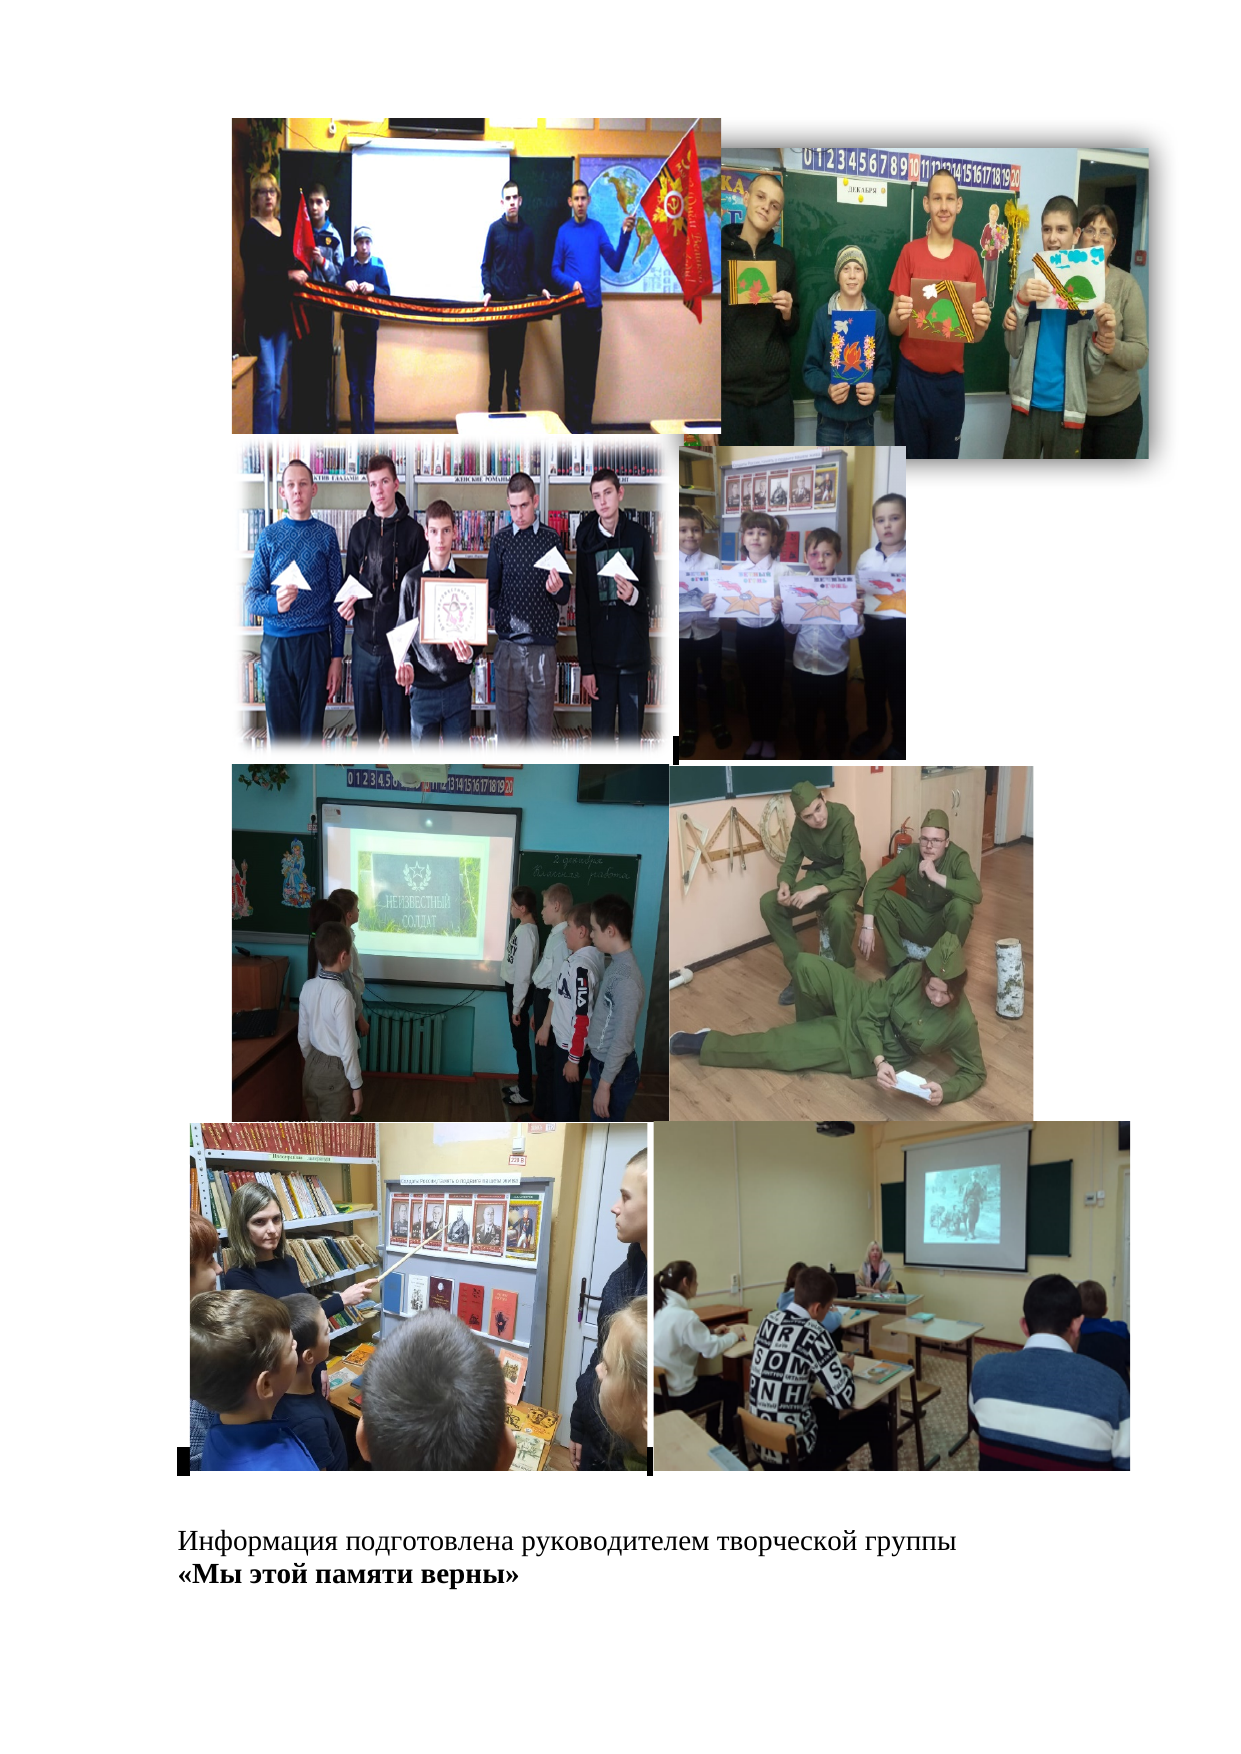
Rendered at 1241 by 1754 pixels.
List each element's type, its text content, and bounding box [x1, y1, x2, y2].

picture [231, 764, 1131, 1471]
picture [231, 118, 1149, 760]
text Информация подготовлена руководителем творческой группы [177, 1523, 1152, 1556]
text «Мы этой памяти верны» [177, 1556, 1152, 1590]
picture [189, 1123, 648, 1471]
